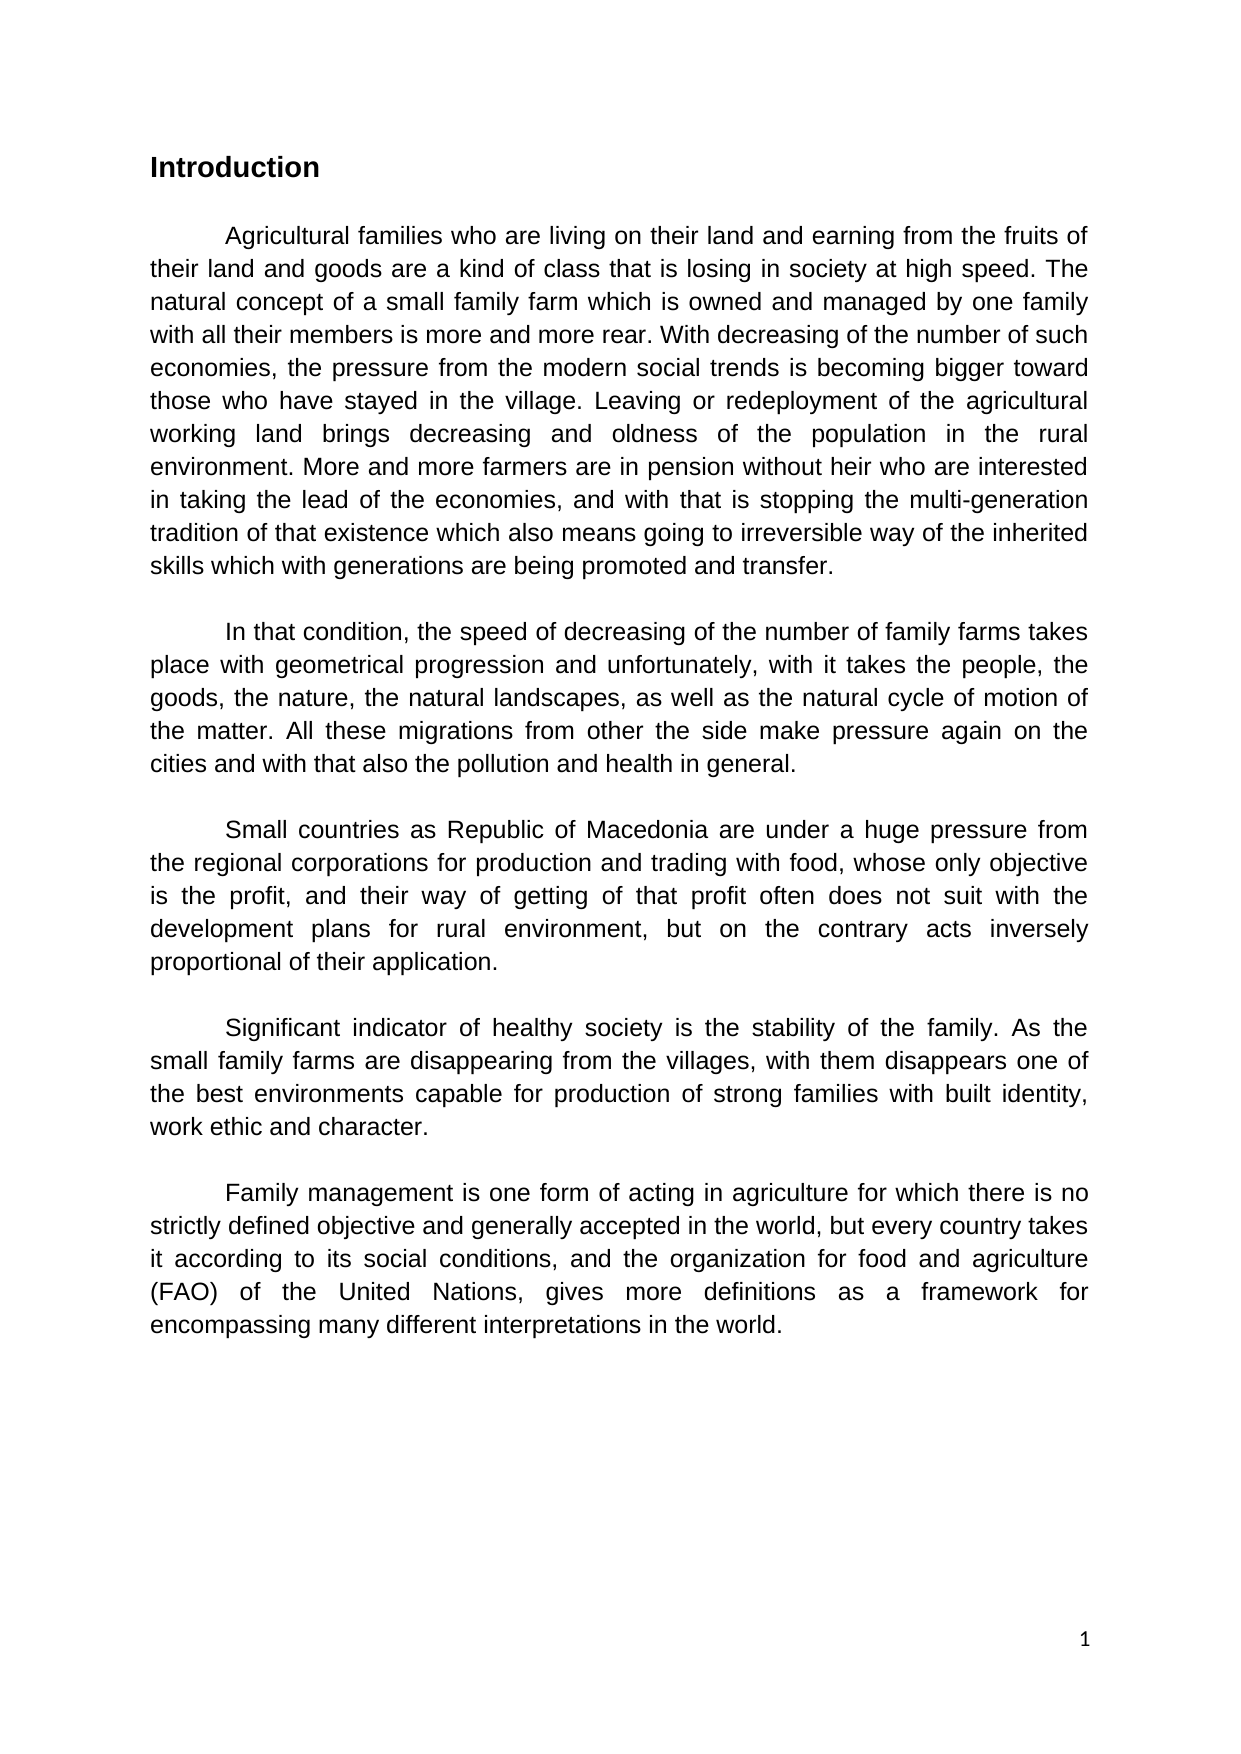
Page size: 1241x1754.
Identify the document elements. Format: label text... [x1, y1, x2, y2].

subtitle Introduction [150, 150, 1090, 183]
text Small countries as Republic of Macedonia are under a huge pressure from the regional corporations for production and trading with food, whose only objective is the profit, and their way of getting of that profit often does not suit with the development plans for rural environment, but on the contrary acts inversely proportional of their application. [150, 815, 1090, 976]
text Family management is one form of acting in agriculture for which there is no strictly defined objective and generally accepted in the world, but every country takes it according to its social conditions, and the organization for food and agriculture (FAO) of the United Nations, gives more definitions as a framework for encompassing many different interpretations in the world. [150, 1178, 1090, 1339]
text Agricultural families who are living on their land and earning from the fruits of their land and goods are a kind of class that is losing in society at high speed. The natural concept of a small family farm which is owned and managed by one family with all their members is more and more rear. With decreasing of the number of such economies, the pressure from the modern social trends is becoming bigger toward those who have stayed in the village. Leaving or redeployment of the agricultural working land brings decreasing and oldness of the population in the rural environment. More and more farmers are in pension without heir who are interested in taking the lead of the economies, and with that is stopping the multi-generation tradition of that existence which also means going to irreversible way of the inherited skills which with generations are being promoted and transfer. [150, 221, 1090, 580]
text In that condition, the speed of decreasing of the number of family farms takes place with geometrical progression and unfortunately, with it takes the people, the goods, the nature, the natural landscapes, as well as the natural cycle of motion of the matter. All these migrations from other the side make pressure again on the cities and with that also the pollution and health in general. [150, 617, 1090, 778]
text Significant indicator of healthy society is the stability of the family. As the small family farms are disappearing from the villages, with them disappears one of the best environments capable for production of strong families with built identity, work ethic and character. [150, 1013, 1090, 1141]
